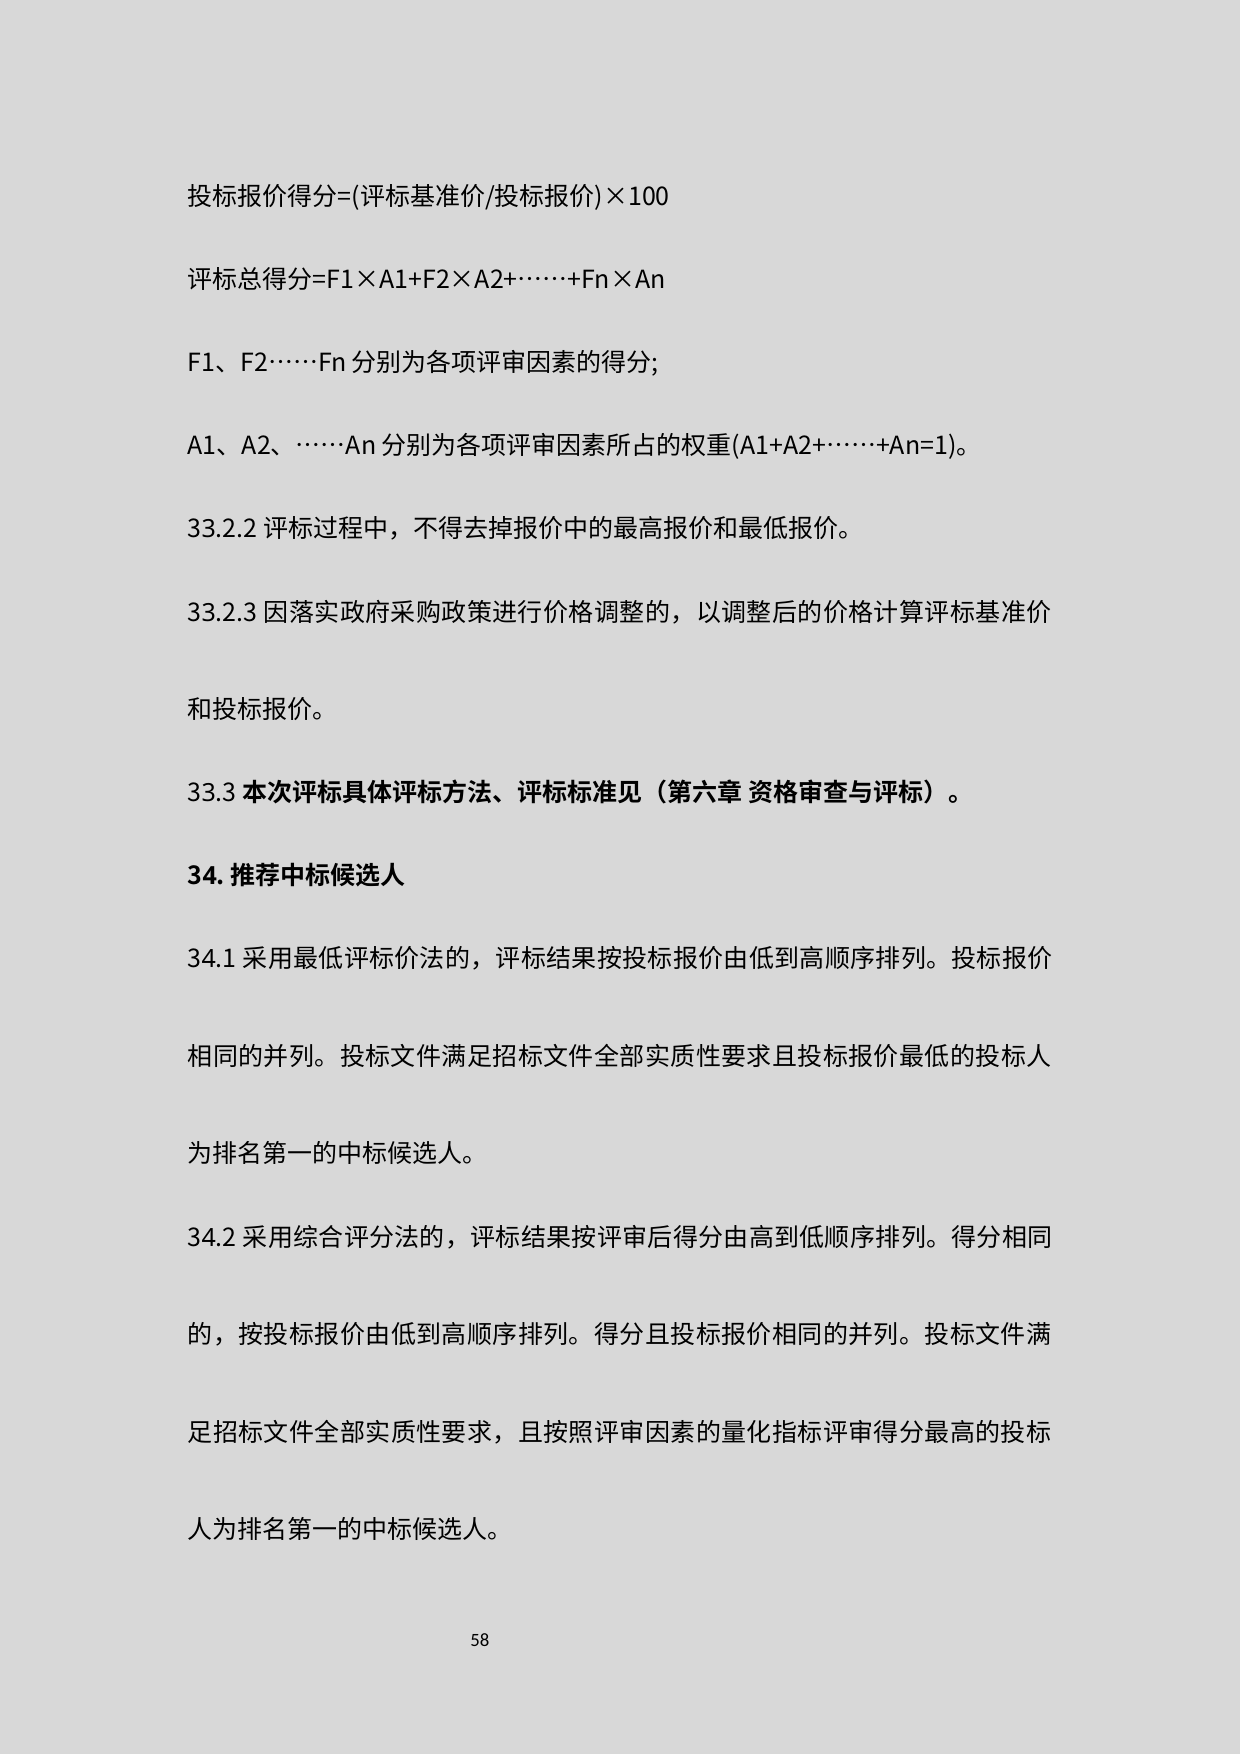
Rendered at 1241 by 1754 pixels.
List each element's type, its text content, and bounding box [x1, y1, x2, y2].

text 34. 推荐中标候选人 [187, 841, 1053, 906]
text 33.2.3 因落实政府采购政策进行价格调整的，以调整后的价格计算评标基准价和投标报价。 [187, 578, 1053, 740]
text 评标总得分=F1×A1+F2×A2+……+Fn×An [187, 245, 1053, 310]
text 34.1 采用最低评标价法的，评标结果按投标报价由低到高顺序排列。投标报价相同的并列。投标文件满足招标文件全部实质性要求且投标报价最低的投标人为排名第一的中标候选人。 [187, 924, 1053, 1184]
text F1、F2……Fn分别为各项评审因素的得分; [187, 328, 1053, 393]
text 33.3 本次评标具体评标方法、评标标准见（第六章 资格审查与评标）。 [187, 758, 1053, 823]
text 投标报价得分=(评标基准价/投标报价)×100 [187, 162, 1053, 227]
text 34.2 采用综合评分法的，评标结果按评审后得分由高到低顺序排列。得分相同的，按投标报价由低到高顺序排列。得分且投标报价相同的并列。投标文件满足招标文件全部实质性要求，且按照评审因素的量化指标评审得分最高的投标人为排名第一的中标候选人。 [187, 1203, 1053, 1560]
text 33.2.2 评标过程中，不得去掉报价中的最高报价和最低报价。 [187, 494, 1053, 559]
text A1、A2、……An 分别为各项评审因素所占的权重(A1+A2+……+An=1)。 [187, 411, 1053, 476]
